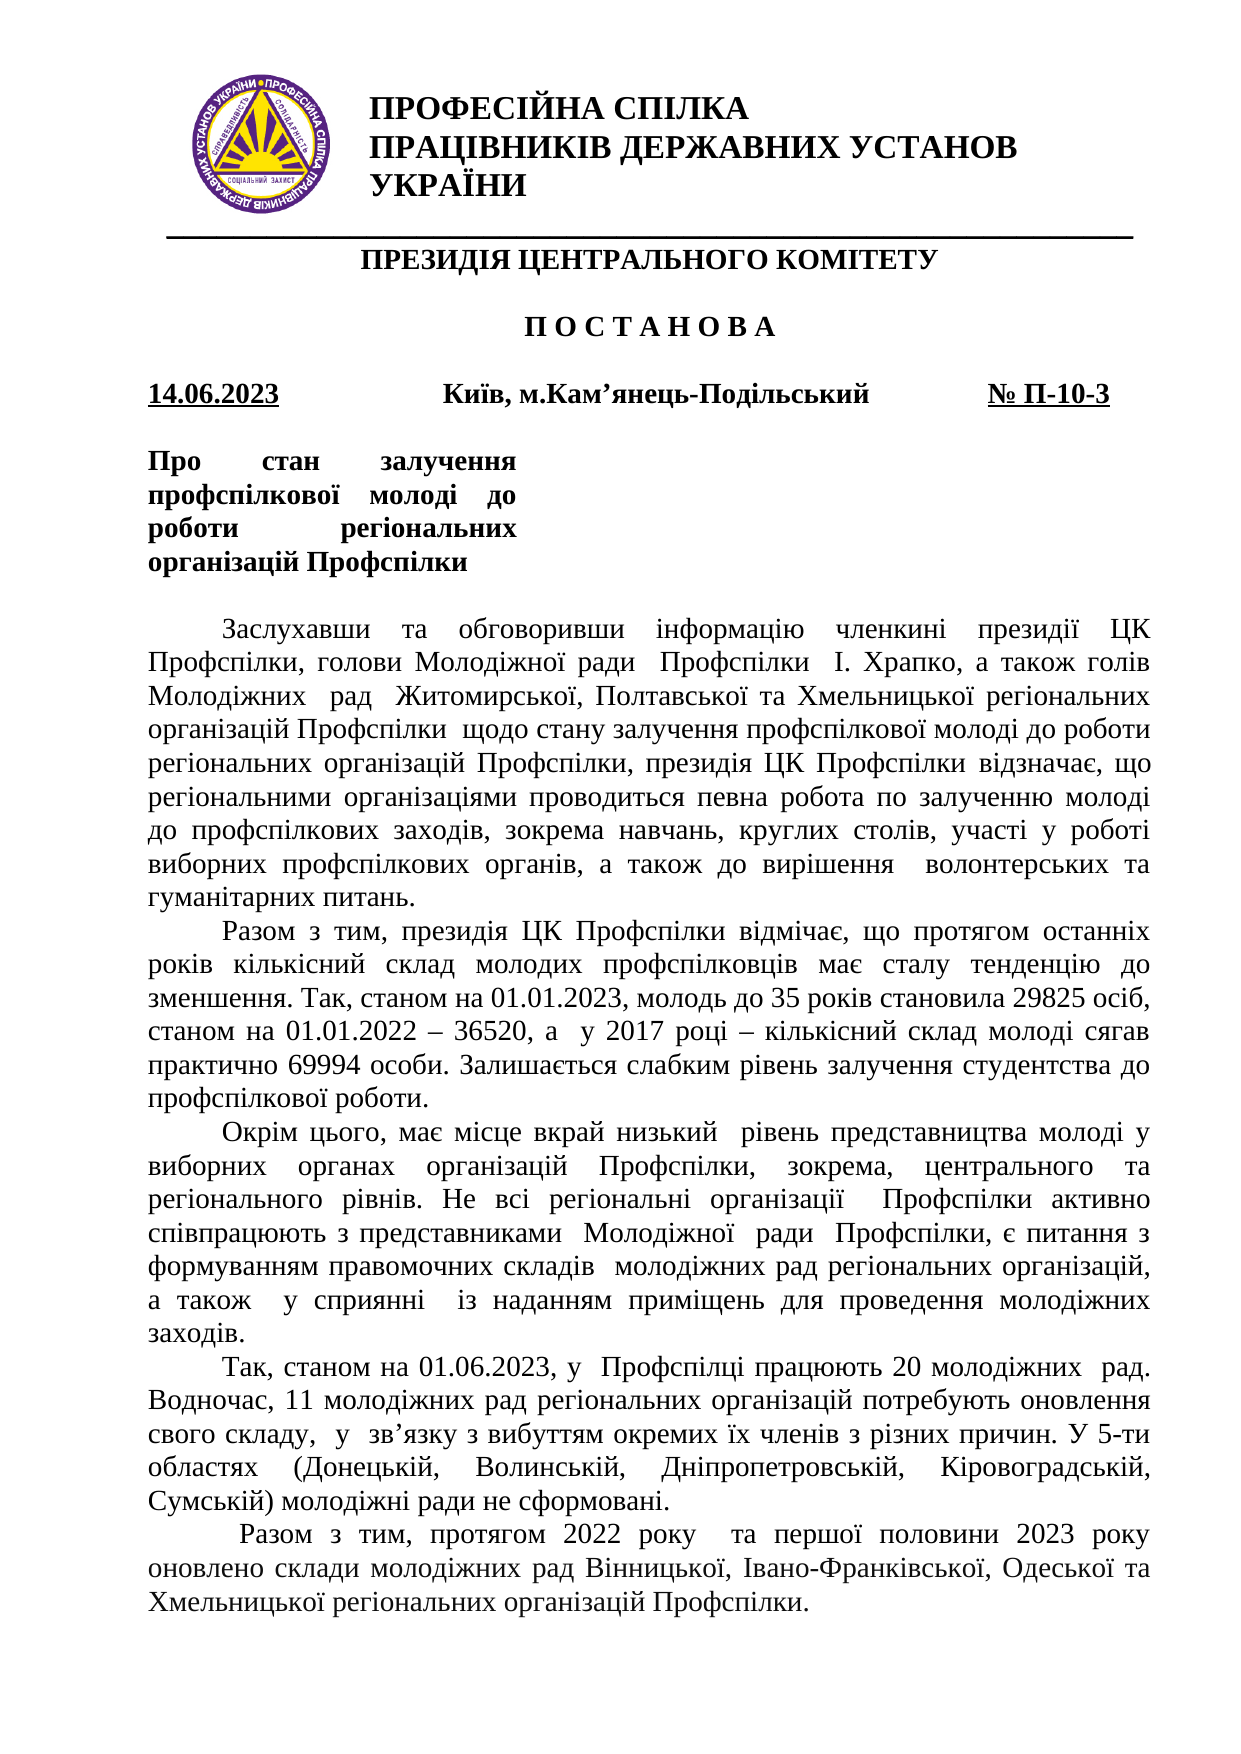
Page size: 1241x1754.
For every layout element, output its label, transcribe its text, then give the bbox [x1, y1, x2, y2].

text __________________________________________________________ [148, 204, 1152, 242]
text Разом з тим, президія ЦК Профспілки відмічає, що протягом останніх років кількісний склад молодих профспілковців має сталу тенденцію до зменшення. Так, станом на 01.01.2023, молодь до 35 років становила 29825 осіб, станом на 01.01.2022 – 36520, а у 2017 році – кількісний склад молоді сягав практично 69994 особи. Залишається слабким рівень залучення студентства до профспілкової роботи. [148, 913, 1152, 1114]
picture [177, 56, 343, 204]
text П О С Т А Н О В А [148, 309, 1152, 343]
text Про стан залучення профспілкової молоді до роботи регіональних організацій Профспілки [148, 443, 517, 577]
text ПРОФЕСІЙНА СПІЛКА [369, 89, 1152, 127]
text ПРАЦІВНИКІВ ДЕРЖАВНИХ УСТАНОВ [369, 127, 1152, 165]
text УКРАЇНИ [369, 165, 1152, 204]
text Так, станом на 01.06.2023, у Профспілці працюють 20 молодіжних рад. Водночас, 11 молодіжних рад регіональних організацій потребують оновлення свого складу, у зв’язку з вибуттям окремих їх членів з різних причин. У 5-ти областях (Донецькій, Волинській, Дніпропетровській, Кіровоградській, Сумській) молодіжні ради не сформовані. [148, 1349, 1152, 1517]
text Разом з тим, протягом 2022 року та першої половини 2023 року оновлено склади молодіжних рад Вінницької, Івано-Франківської, Одеської та Хмельницької регіональних організацій Профспілки. [148, 1517, 1152, 1617]
text ПРЕЗИДІЯ ЦЕНТРАЛЬНОГО КОМІТЕТУ [148, 242, 1152, 276]
text 14.06.2023 Київ, м.Кам’янець-Подільський № П-10-3 [148, 376, 1114, 410]
text Окрім цього, має місце вкрай низький рівень представництва молоді у виборних органах організацій Профспілки, зокрема, центрального та регіонального рівнів. Не всі регіональні організації Профспілки активно співпрацюють з представниками Молодіжної ради Профспілки, є питання з формуванням правомочних складів молодіжних рад регіональних організацій, а також у сприянні із наданням приміщень для проведення молодіжних заходів. [148, 1114, 1152, 1349]
text Заслухавши та обговоривши інформацію членкині президії ЦК Профспілки, голови Молодіжної ради Профспілки І. Храпко, а також голів Молодіжних рад Житомирської, Полтавської та Хмельницької регіональних організацій Профспілки щодо стану залучення профспілкової молоді до роботи регіональних організацій Профспілки, президія ЦК Профспілки відзначає, що регіональними організаціями проводиться певна робота по залученню молоді до профспілкових заходів, зокрема навчань, круглих столів, участі у роботі виборних профспілкових органів, а також до вирішення волонтерських та гуманітарних питань. [148, 611, 1152, 913]
